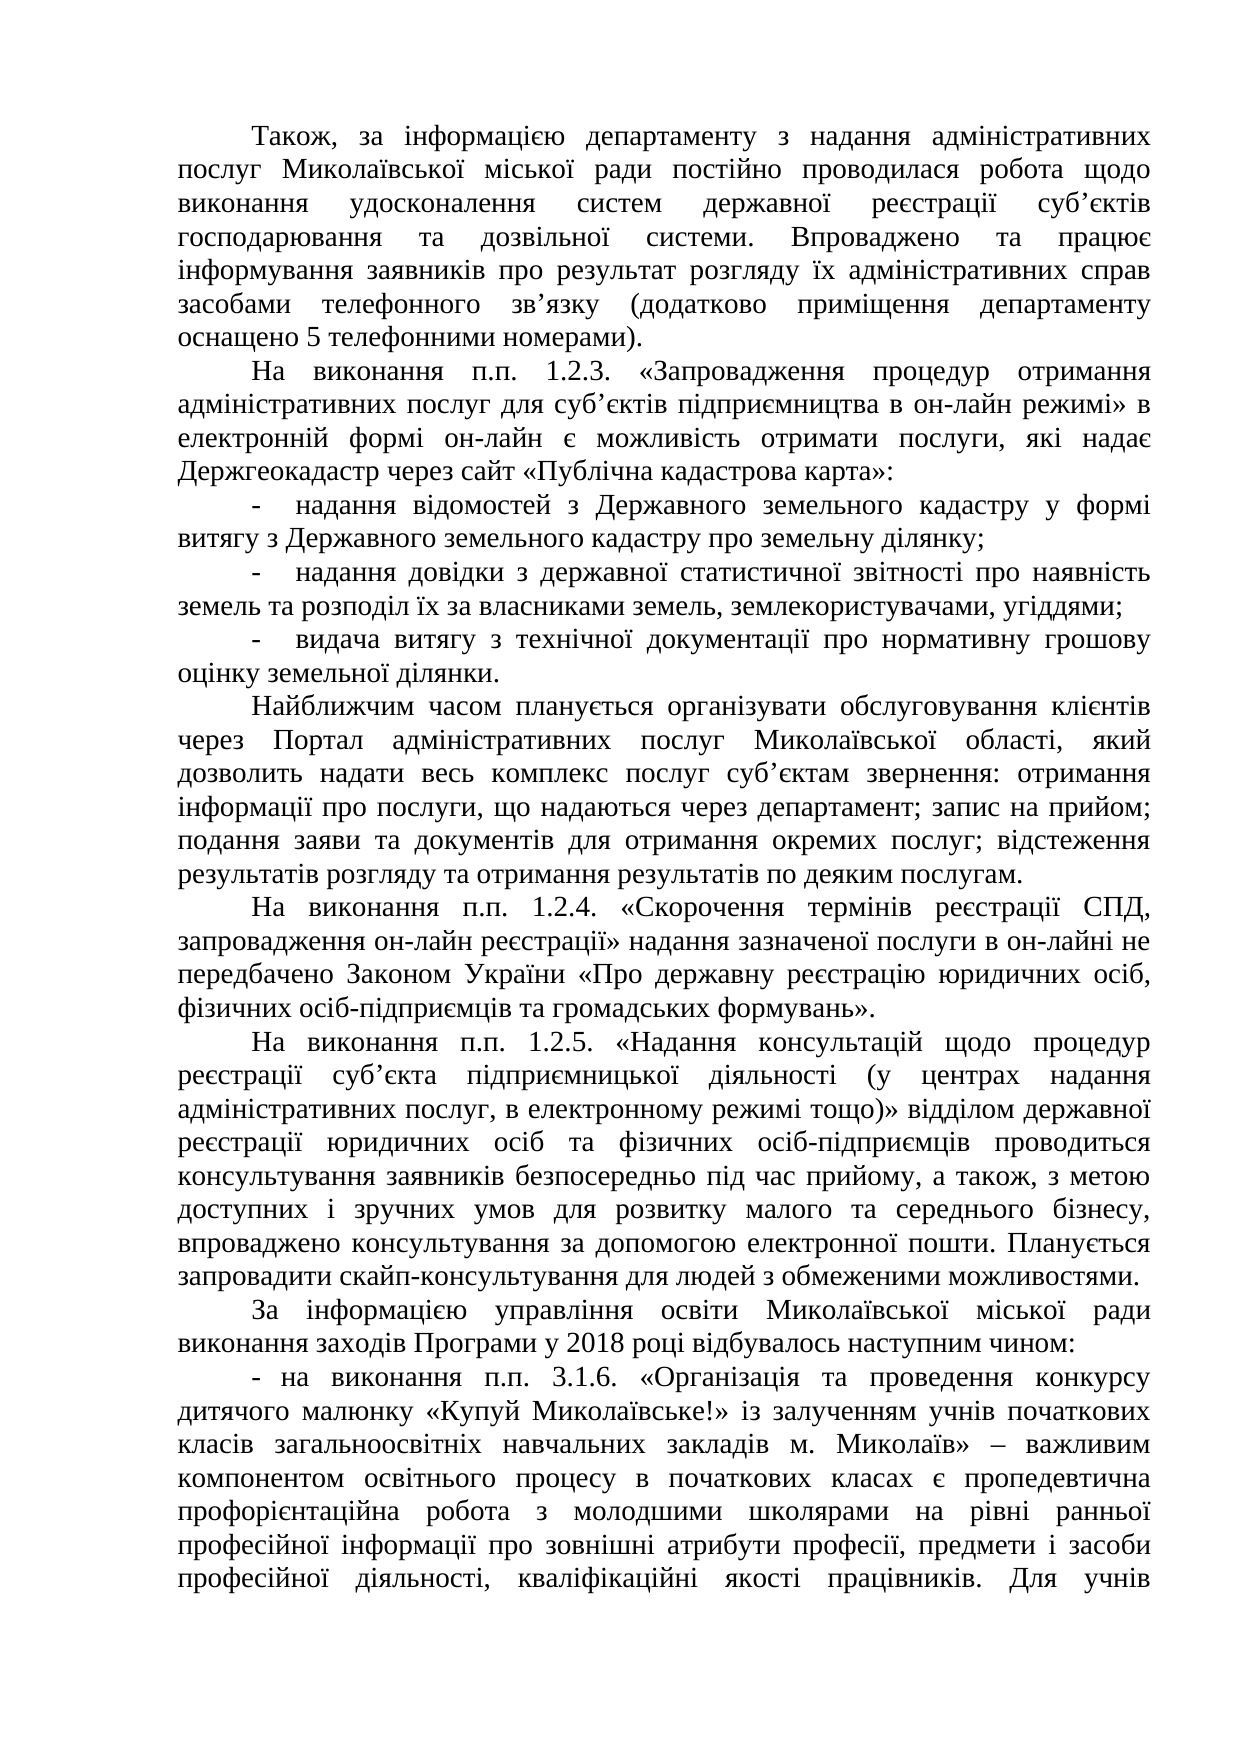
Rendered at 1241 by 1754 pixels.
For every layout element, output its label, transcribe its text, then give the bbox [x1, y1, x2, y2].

text На виконання п.п. 1.2.3. «Запровадження процедур отримання адміністративних послуг для суб’єктів підприємництва в он-лайн режимі» в електронній формі он-лайн є можливість отримати послуги, які надає Держгеокадастр через сайт «Публічна кадастрова карта»: [177, 353, 1152, 487]
text За інформацією управління освіти Миколаївської міської ради виконання заходів Програми у 2018 році відбувалось наступним чином: [177, 1292, 1152, 1359]
list надання відомостей з Державного земельного кадастру у формі витягу з Державного земельного кадастру про земельну ділянку; [177, 487, 1152, 554]
list видача витягу з технічної документації про нормативну грошову оцінку земельної ділянки. [177, 621, 1152, 688]
text Найближчим часом планується організувати обслуговування клієнтів через Портал адміністративних послуг Миколаївської області, який дозволить надати весь комплекс послуг суб’єктам звернення: отримання інформації про послуги, що надаються через департамент; запис на прийом; подання заяви та документів для отримання окремих послуг; відстеження результатів розгляду та отримання результатів по деяким послугам. [177, 688, 1152, 889]
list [177, 1359, 1152, 1594]
text На виконання п.п. 1.2.5. «Надання консультацій щодо процедур реєстрації суб’єкта підприємницької діяльності (у центрах надання адміністративних послуг, в електронному режимі тощо)» відділом державної реєстрації юридичних осіб та фізичних осіб-підприємців проводиться консультування заявників безпосередньо під час прийому, а також, з метою доступних і зручних умов для розвитку малого та середнього бізнесу, впроваджено консультування за допомогою електронної пошти. Планується запровадити скайп-консультування для людей з обмеженими можливостями. [177, 1024, 1152, 1292]
text Також, за інформацією департаменту з надання адміністративних послуг Миколаївської міської ради постійно проводилася робота щодо виконання удосконалення систем державної реєстрації суб’єктів господарювання та дозвільної системи. Впроваджено та працює інформування заявників про результат розгляду їх адміністративних справ засобами телефонного зв’язку (додатково приміщення департаменту оснащено 5 телефонними номерами). [177, 118, 1152, 353]
list надання довідки з державної статистичної звітності про наявність земель та розподіл їх за власниками земель, землекористувачами, угіддями; [177, 554, 1152, 621]
text На виконання п.п. 1.2.4. «Скорочення термінів реєстрації СПД, запровадження он-лайн реєстрації» надання зазначеної послуги в он-лайні не передбачено Законом України «Про державну реєстрацію юридичних осіб, фізичних осіб-підприємців та громадських формувань». [177, 889, 1152, 1024]
